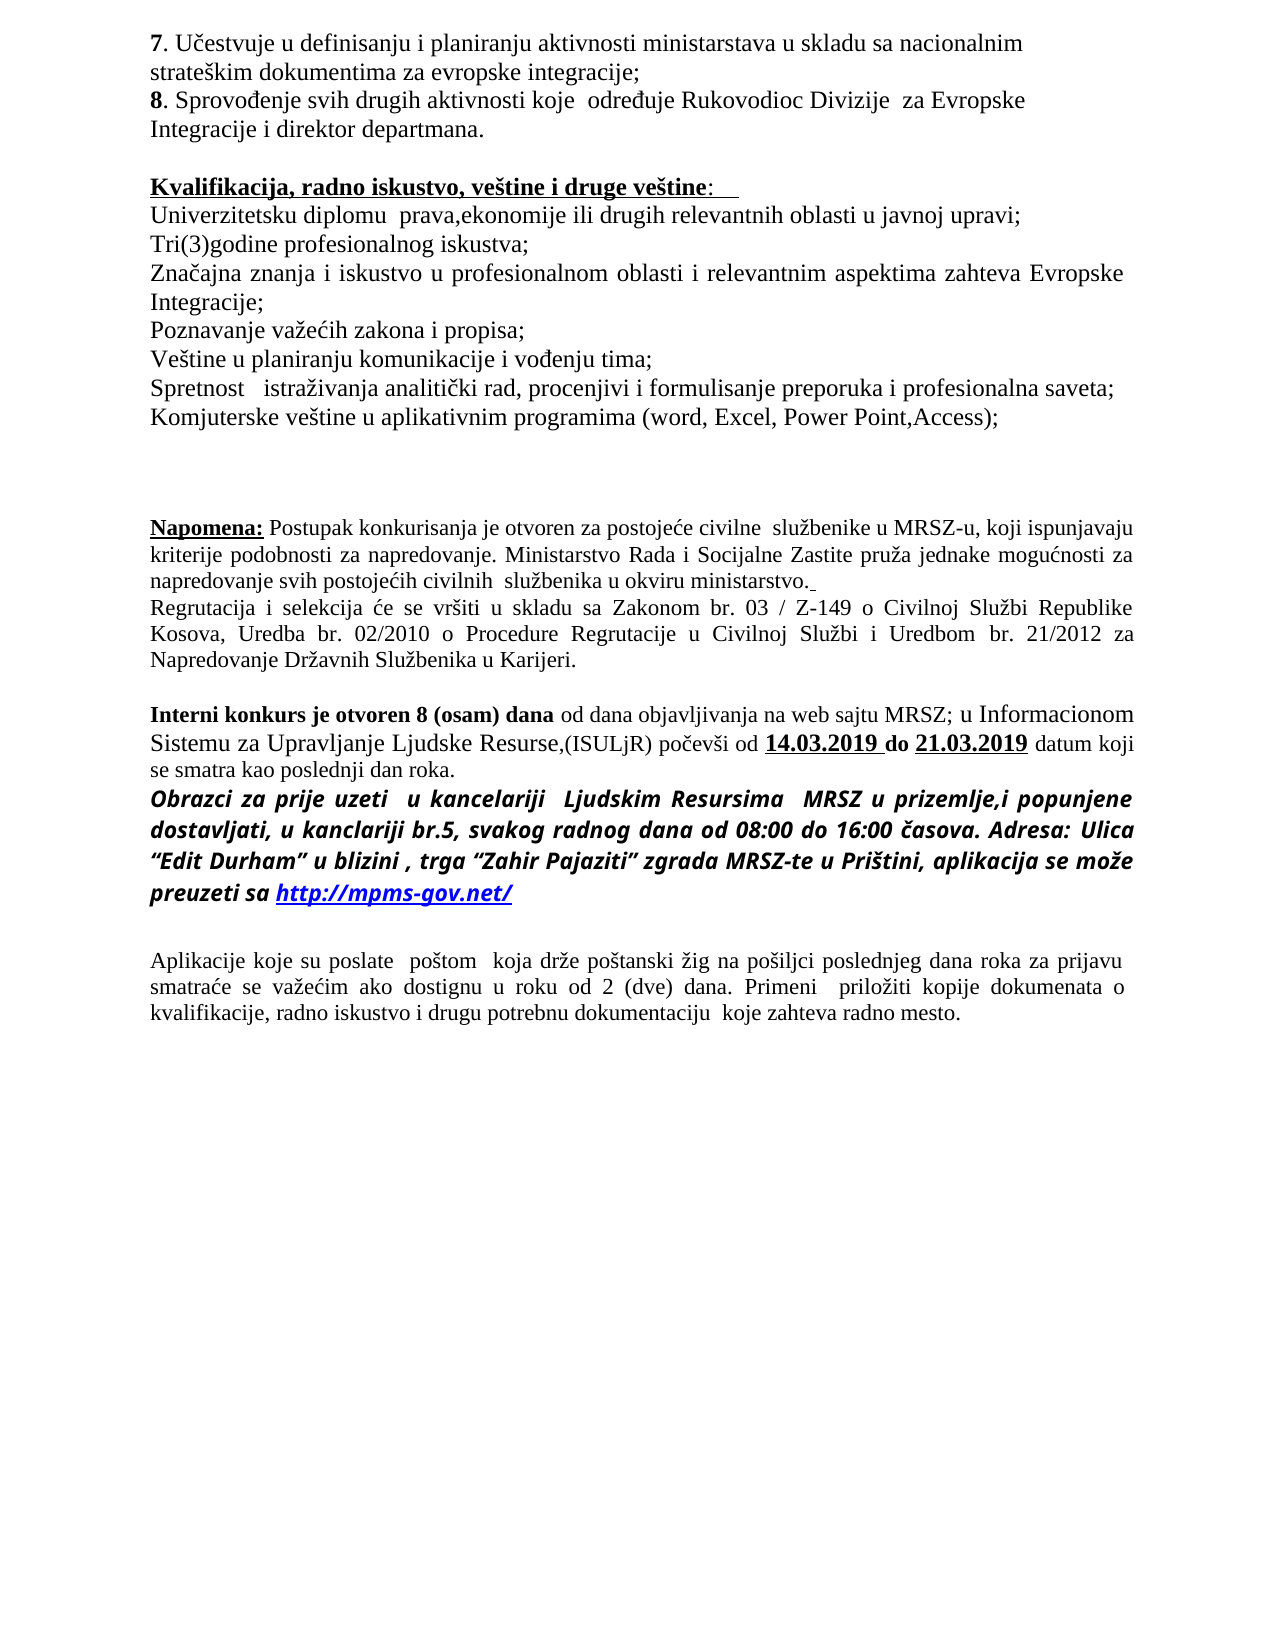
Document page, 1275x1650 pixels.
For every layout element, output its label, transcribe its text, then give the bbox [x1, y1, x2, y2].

text Obrazci za prije uzeti u kancelariji Ljudskim Resursima MRSZ u prizemlje,i popunjene dostavljati, u kanclariji br.5, svakog radnog dana od 08:00 do 16:00 časova. Adresa: Ulica “Edit Durham” u blizini , trga “Zahir Pajaziti” zgrada MRSZ-te u Prištini, aplikacija se može preuzeti sa http://mpms-gov.net/ [150, 783, 1134, 908]
text 7. Učestvuje u definisanju i planiranju aktivnosti ministarstava u skladu sa nacionalnim strateškim dokumentima za evropske integracije; [150, 28, 1125, 86]
text Kvalifikacija, radno iskustvo, veštine i druge veštine: [150, 172, 1125, 201]
text Univerzitetsku diplomu prava,ekonomije ili drugih relevantnih oblasti u javnoj upravi; [150, 201, 1125, 229]
text Napomena: Postupak konkurisanja je otvoren za postojeće civilne službenike u MRSZ-u, koji ispunjavaju kriterije podobnosti za napredovanje. Ministarstvo Rada i Socijalne Zastite pruža jednake mogućnosti za napredovanje svih postojećih civilnih službenika u okviru ministarstvo. [150, 514, 1134, 593]
text Aplikacije koje su poslate poštom koja drže poštanski žig na pošiljci poslednjeg dana roka za prijavu smatraće se važećim ako dostignu u roku od 2 (dve) dana. Primeni priložiti kopije dokumenata o kvalifikacije, radno iskustvo i drugu potrebnu dokumentaciju koje zahteva radno mesto. [150, 947, 1125, 1026]
text Veštine u planiranju komunikacije i vođenju tima; [150, 344, 1125, 373]
text Tri(3)godine profesionalnog iskustva; [150, 229, 1125, 258]
text Regrutacija i selekcija će se vršiti u skladu sa Zakonom br. 03 / Z-149 o Civilnoj Službi Republike Kosova, Uredba br. 02/2010 o Procedure Regrutacije u Civilnoj Službi i Uredbom br. 21/2012 za Napredovanje Državnih Službenika u Karijeri. [150, 593, 1134, 673]
text Interni konkurs je otvoren 8 (osam) dana od dana objavljivanja na web sajtu MRSZ; u Informacionom Sistemu za Upravljanje Ljudske Resurse,(ISULjR) počevši od 14.03.2019 do 21.03.2019 datum koji se smatra kao poslednji dan roka. [150, 699, 1134, 783]
text Komjuterske veštine u aplikativnim programima (word, Excel, Power Point,Access); [150, 402, 1125, 431]
text Značajna znanja i iskustvo u profesionalnom oblasti i relevantnim aspektima zahteva Evropske Integracije; [150, 258, 1125, 316]
text 8. Sprovođenje svih drugih aktivnosti koje određuje Rukovodioc Divizije za Evropske Integracije i direktor departmana. [150, 86, 1125, 143]
text Spretnost istraživanja analitički rad, procenjivi i formulisanje preporuka i profesionalna saveta; [150, 373, 1125, 402]
text Poznavanje važećih zakona i propisa; [150, 316, 1125, 344]
